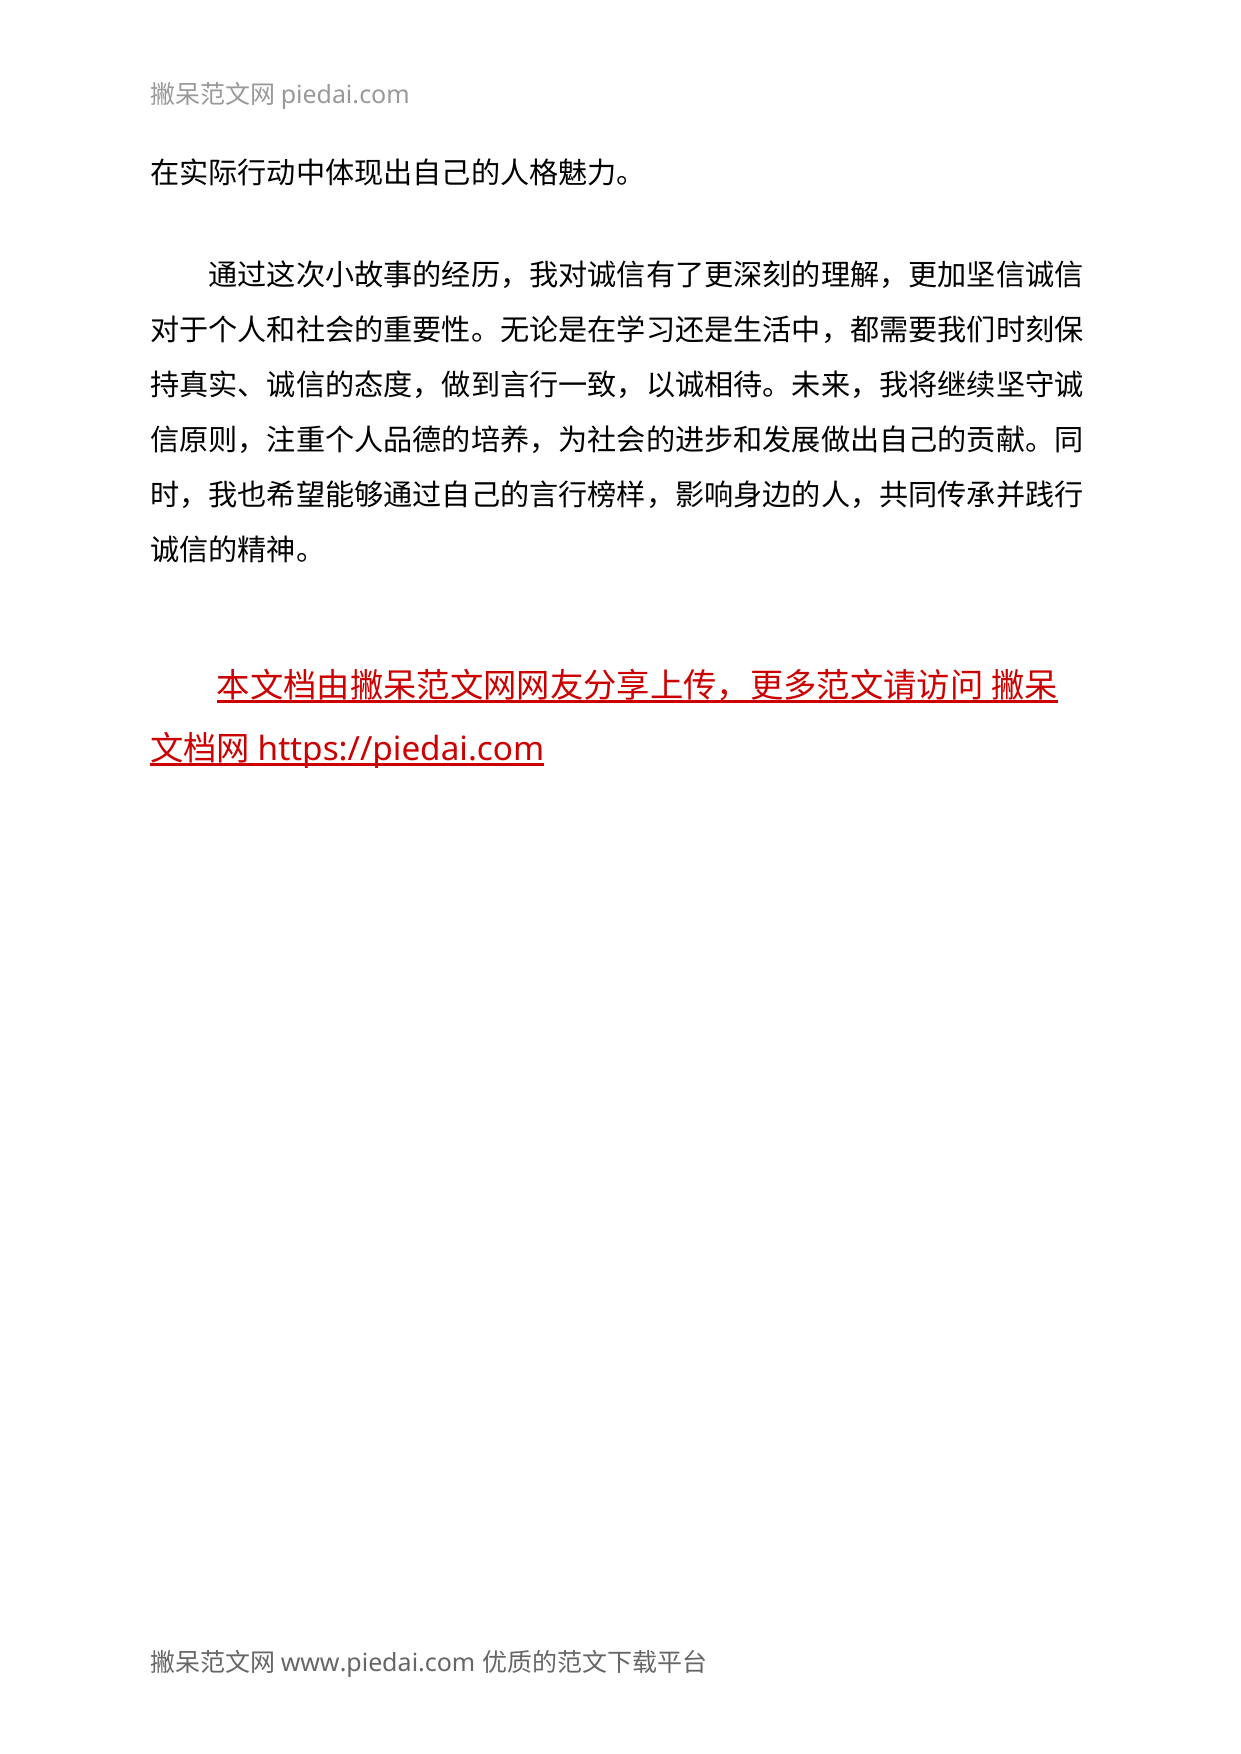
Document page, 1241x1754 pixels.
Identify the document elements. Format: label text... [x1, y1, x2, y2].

text 本文档由撇呆范文网网友分享上传，更多范文请访问 撇呆文档网 https://piedai.com [150, 659, 1090, 770]
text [150, 150, 1090, 192]
text 通过这次小故事的经历，我对诚信有了更深刻的理解，更加坚信诚信对于个人和社会的重要性。无论是在学习还是生活中，都需要我们时刻保持真实、诚信的态度，做到言行一致，以诚相待。未来，我将继续坚守诚信原则，注重个人品德的培养，为社会的进步和发展做出自己的贡献。同时，我也希望能够通过自己的言行榜样，影响身边的人，共同传承并践行诚信的精神。 [150, 252, 1090, 568]
